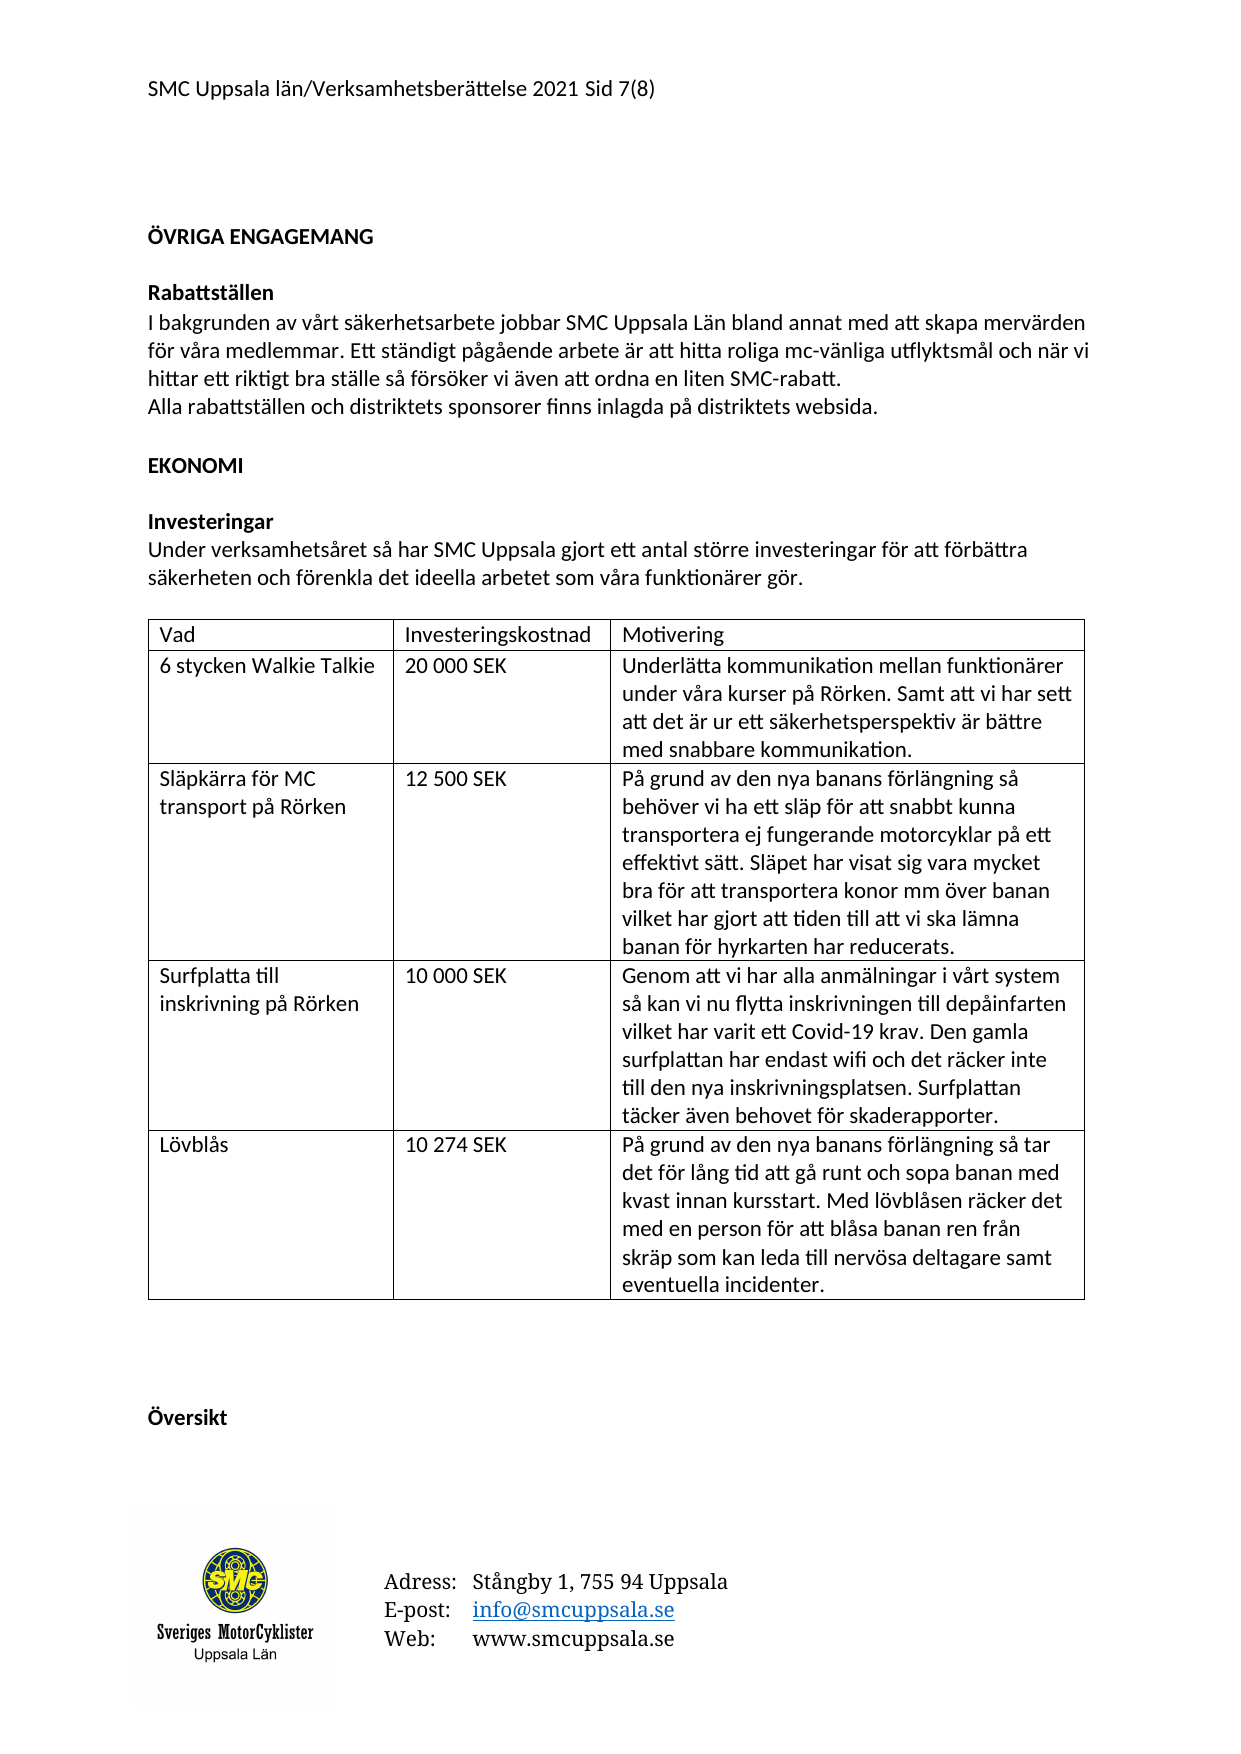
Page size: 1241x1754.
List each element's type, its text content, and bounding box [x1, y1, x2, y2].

text Investeringar [148, 507, 1107, 535]
text Översikt [148, 1403, 1107, 1431]
table_cell Underlätta kommunikation mellan funktionärer under våra kurser på Rörken. Samt att vi har sett att det är ur ett säkerhetsperspektiv är bättre med snabbare kommunikation. [611, 651, 1084, 763]
table_cell 12 500 SEK [394, 764, 610, 960]
text Under verksamhetsåret så har SMC Uppsala gjort ett antal större investeringar för att förbättra säkerheten och förenkla det ideella arbetet som våra funktionärer gör. [148, 535, 1107, 591]
table_header Motivering [611, 620, 1084, 650]
table_cell 10 274 SEK [394, 1131, 610, 1299]
table_header Investeringskostnad [394, 620, 610, 650]
text Alla rabattställen och distriktets sponsorer finns inlagda på distriktets websida. [148, 392, 1107, 421]
table_cell Släpkärra för MC transport på Rörken [149, 764, 393, 960]
text EKONOMI [148, 451, 1107, 479]
table_cell På grund av den nya banans förlängning så behöver vi ha ett släp för att snabbt kunna transportera ej fungerande motorcyklar på ett effektivt sätt. Släpet har visat sig vara mycket bra för att transportera konor mm över banan vilket har gjort att tiden till att vi ska lämna banan för hyrkarten har reducerats. [611, 764, 1084, 960]
table_cell Lövblås [149, 1131, 393, 1299]
table_cell På grund av den nya banans förlängning så tar det för lång tid att gå runt och sopa banan med kvast innan kursstart. Med lövblåsen räcker det med en person för att blåsa banan ren från skräp som kan leda till nervösa deltagare samt eventuella incidenter. [611, 1131, 1084, 1299]
table_cell Surfplatta till inskrivning på Rörken [149, 961, 393, 1129]
table_cell 10 000 SEK [394, 961, 610, 1129]
text I bakgrunden av vårt säkerhetsarbete jobbar SMC Uppsala Län bland annat med att skapa mervärden för våra medlemmar. Ett ständigt pågående arbete är att hitta roliga mc-vänliga utflyktsmål och när vi hittar ett riktigt bra ställe så försöker vi även att ordna en liten SMC-rabatt. [148, 308, 1107, 392]
table_cell 6 stycken Walkie Talkie [149, 651, 393, 763]
picture [132, 1504, 337, 1709]
table_cell 20 000 SEK [394, 651, 610, 763]
text Rabattställen [148, 278, 1107, 306]
text ÖVRIGA ENGAGEMANG [148, 222, 1107, 250]
table_cell Genom att vi har alla anmälningar i vårt system så kan vi nu flytta inskrivningen till depåinfarten vilket har varit ett Covid-19 krav. Den gamla surfplattan har endast wifi och det räcker inte till den nya inskrivningsplatsen. Surfplattan täcker även behovet för skaderapporter. [611, 961, 1084, 1129]
table_header Vad [149, 620, 393, 650]
